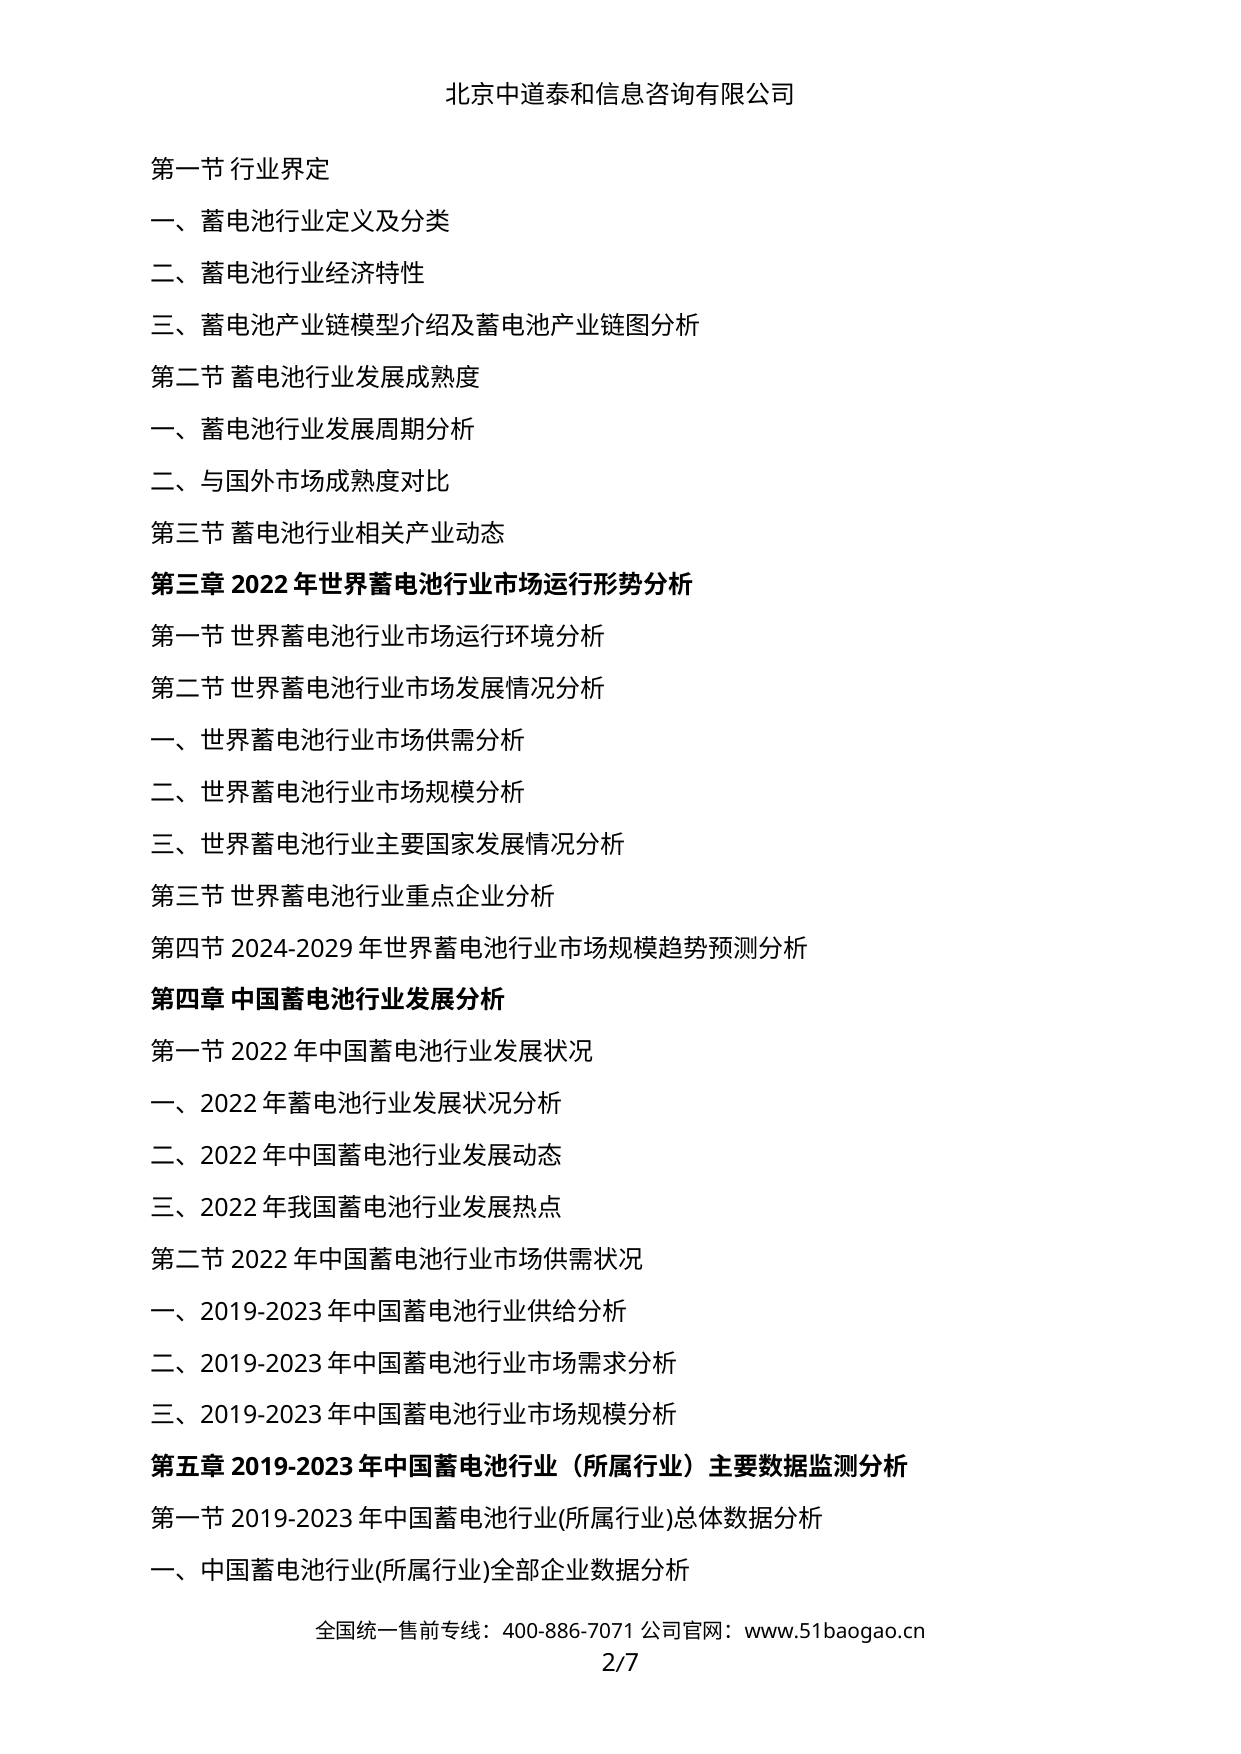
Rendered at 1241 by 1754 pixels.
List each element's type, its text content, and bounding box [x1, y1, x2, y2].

text 二、世界蓄电池行业市场规模分析 [150, 772, 1090, 809]
text 二、与国外市场成熟度对比 [150, 461, 1090, 497]
text 三、蓄电池产业链模型介绍及蓄电池产业链图分析 [150, 306, 1090, 342]
text 第三章 2022年世界蓄电池行业市场运行形势分析 [150, 565, 1090, 601]
text 第一节 2019-2023年中国蓄电池行业(所属行业)总体数据分析 [150, 1499, 1090, 1535]
text 二、2019-2023年中国蓄电池行业市场需求分析 [150, 1343, 1090, 1379]
text 第四节 2024-2029年世界蓄电池行业市场规模趋势预测分析 [150, 928, 1090, 964]
text 一、蓄电池行业定义及分类 [150, 202, 1090, 238]
text 第二节 2022年中国蓄电池行业市场供需状况 [150, 1239, 1090, 1276]
text 第五章 2019-2023年中国蓄电池行业（所属行业）主要数据监测分析 [150, 1447, 1090, 1483]
text 第二节 世界蓄电池行业市场发展情况分析 [150, 669, 1090, 705]
text 第一节 世界蓄电池行业市场运行环境分析 [150, 617, 1090, 653]
text 三、2019-2023年中国蓄电池行业市场规模分析 [150, 1395, 1090, 1431]
text 第二节 蓄电池行业发展成熟度 [150, 357, 1090, 394]
text 二、2022年中国蓄电池行业发展动态 [150, 1136, 1090, 1172]
text 一、中国蓄电池行业(所属行业)全部企业数据分析 [150, 1551, 1090, 1587]
text 一、蓄电池行业发展周期分析 [150, 409, 1090, 446]
text 第三节 蓄电池行业相关产业动态 [150, 513, 1090, 549]
text 第四章 中国蓄电池行业发展分析 [150, 980, 1090, 1016]
text 三、2022年我国蓄电池行业发展热点 [150, 1187, 1090, 1224]
text 一、世界蓄电池行业市场供需分析 [150, 721, 1090, 757]
text 二、蓄电池行业经济特性 [150, 254, 1090, 290]
text 第一节 行业界定 [150, 150, 1090, 186]
text 第一节 2022年中国蓄电池行业发展状况 [150, 1032, 1090, 1068]
text 一、2019-2023年中国蓄电池行业供给分析 [150, 1291, 1090, 1327]
text 三、世界蓄电池行业主要国家发展情况分析 [150, 824, 1090, 861]
text 一、2022年蓄电池行业发展状况分析 [150, 1084, 1090, 1120]
text 第三节 世界蓄电池行业重点企业分析 [150, 876, 1090, 912]
